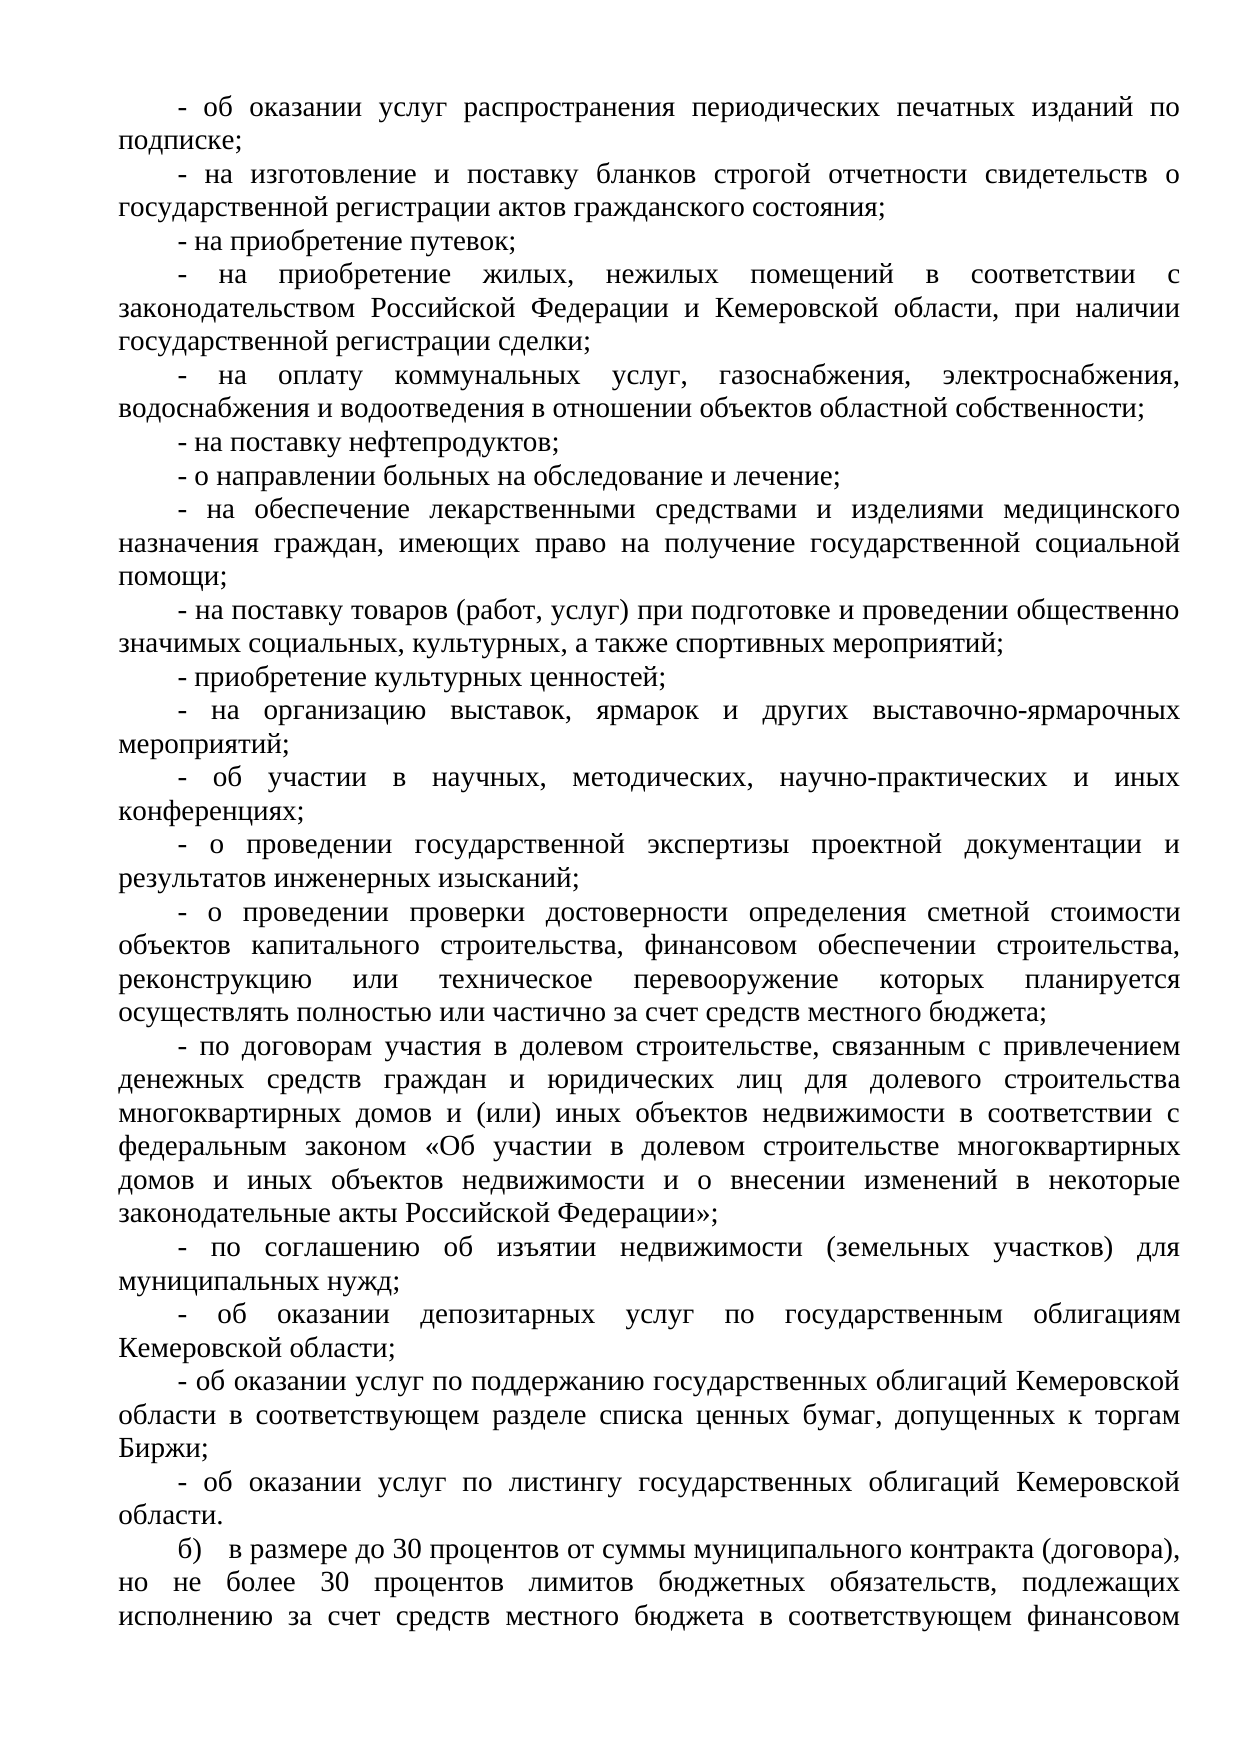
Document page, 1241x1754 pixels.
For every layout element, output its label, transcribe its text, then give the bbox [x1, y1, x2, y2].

text - по договорам участия в долевом строительстве, связанным с привлечением денежных средств граждан и юридических лиц для долевого строительства многоквартирных домов и (или) иных объектов недвижимости в соответствии с федеральным законом «Об участии в долевом строительстве многоквартирных домов и иных объектов недвижимости и о внесении изменений в некоторые законодательные акты Российской Федерации»; [118, 1028, 1181, 1229]
text - на обеспечение лекарственными средствами и изделиями медицинского назначения граждан, имеющих право на получение государственной социальной помощи; [118, 491, 1181, 592]
text - об оказании услуг по поддержанию государственных облигаций Кемеровской области в соответствующем разделе списка ценных бумаг, допущенных к торгам Биржи; [118, 1363, 1181, 1464]
text - об оказании услуг по листингу государственных облигаций Кемеровской области. [118, 1464, 1181, 1531]
text - об оказании депозитарных услуг по государственным облигациям Кемеровской области; [118, 1296, 1181, 1363]
text - на организацию выставок, ярмарок и других выставочно-ярмарочных мероприятий; [118, 692, 1181, 759]
text - на поставку нефтепродуктов; [118, 424, 1181, 458]
text - о направлении больных на обследование и лечение; [118, 458, 1181, 491]
text - о проведении государственной экспертизы проектной документации и результатов инженерных изысканий; [118, 827, 1181, 894]
text - об оказании услуг распространения периодических печатных изданий по подписке; [118, 89, 1181, 156]
text - приобретение культурных ценностей; [118, 659, 1181, 692]
text - на оплату коммунальных услуг, газоснабжения, электроснабжения, водоснабжения и водоотведения в отношении объектов областной собственности; [118, 357, 1181, 424]
text - на приобретение жилых, нежилых помещений в соответствии с законодательством Российской Федерации и Кемеровской области, при наличии государственной регистрации сделки; [118, 256, 1181, 357]
text - на изготовление и поставку бланков строгой отчетности свидетельств о государственной регистрации актов гражданского состояния; [118, 156, 1181, 223]
text - на приобретение путевок; [118, 223, 1181, 256]
text - о проведении проверки достоверности определения сметной стоимости объектов капитального строительства, финансовом обеспечении строительства, реконструкцию или техническое перевооружение которых планируется осуществлять полностью или частично за счет средств местного бюджета; [118, 894, 1181, 1028]
text - на поставку товаров (работ, услуг) при подготовке и проведении общественно значимых социальных, культурных, а также спортивных мероприятий; [118, 592, 1181, 659]
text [118, 1531, 1181, 1632]
text - по соглашению об изъятии недвижимости (земельных участков) для муниципальных нужд; [118, 1229, 1181, 1296]
text - об участии в научных, методических, научно-практических и иных конференциях; [118, 759, 1181, 827]
